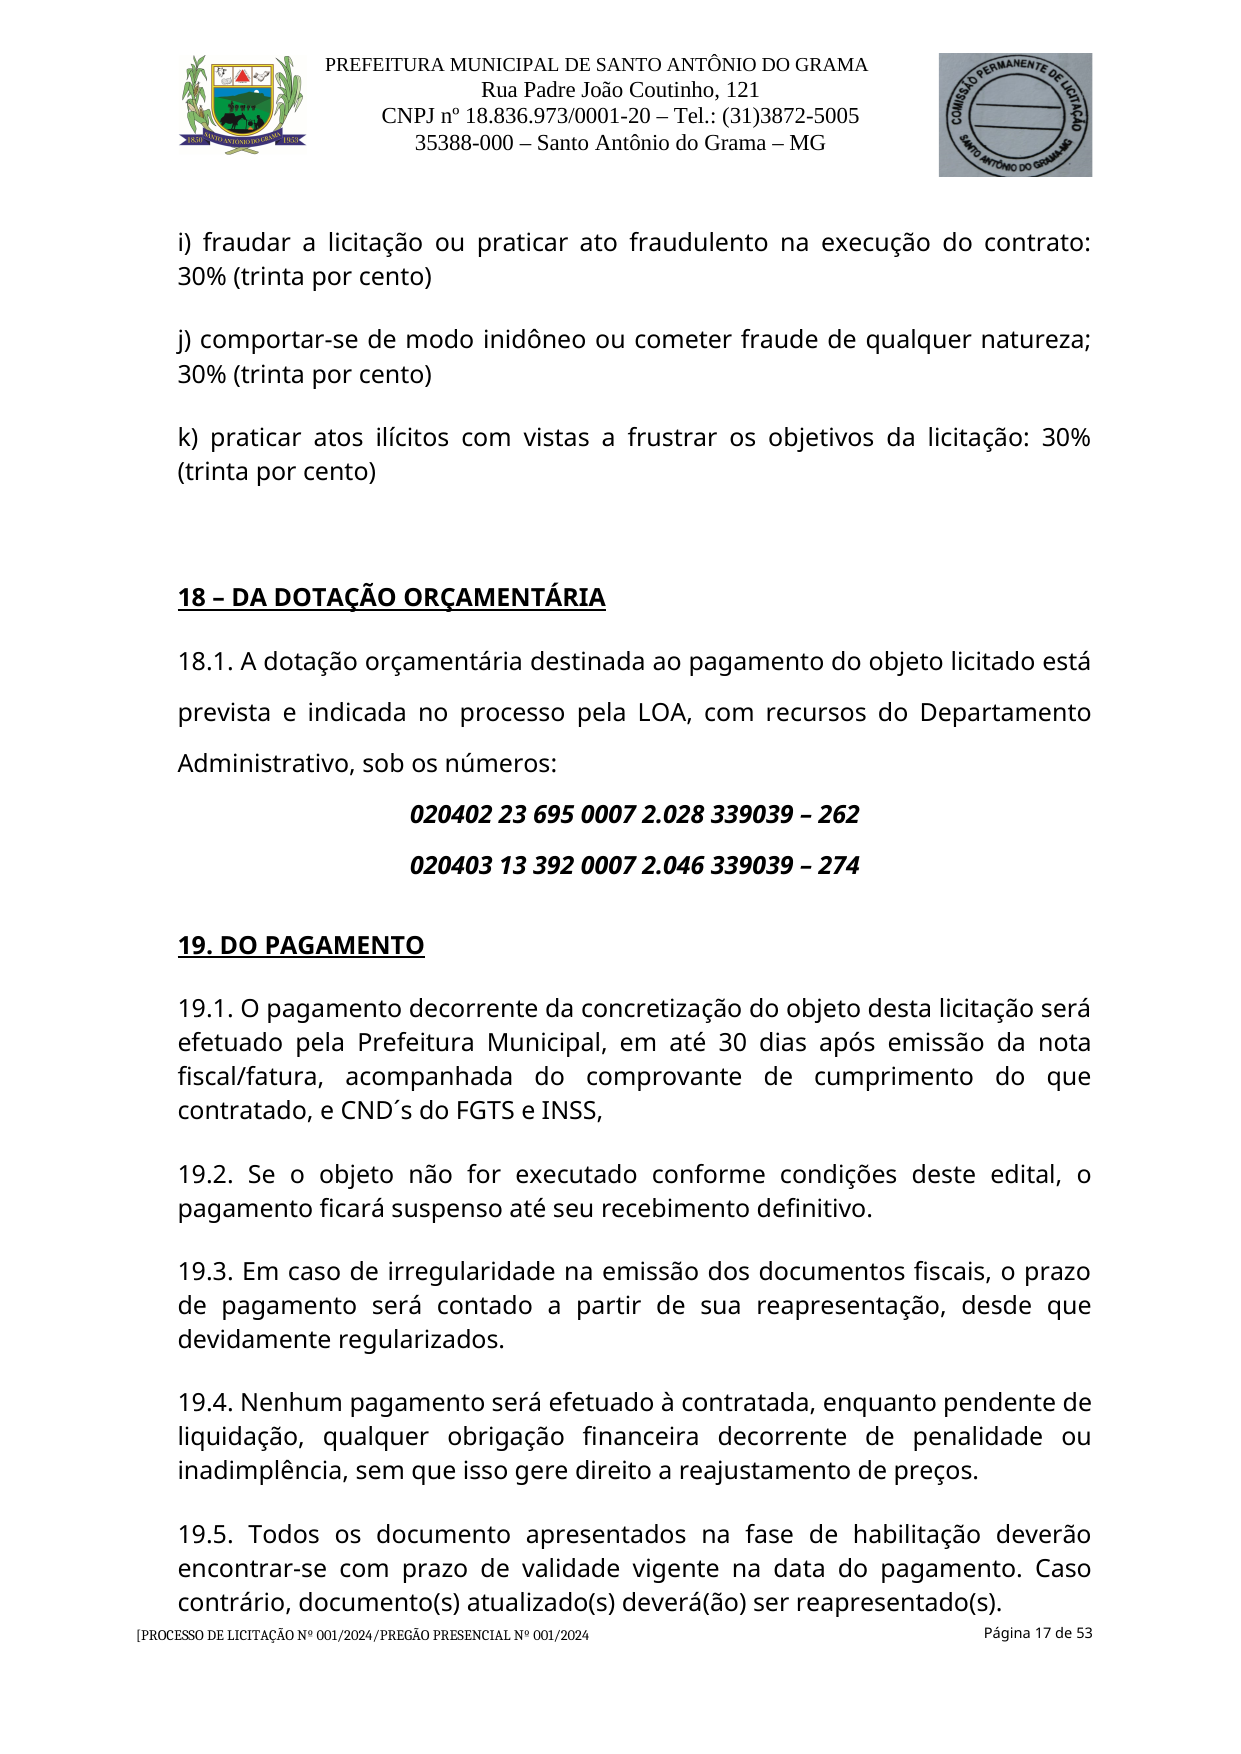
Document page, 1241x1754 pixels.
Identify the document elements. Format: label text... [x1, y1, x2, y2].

text 19.2. Se o objeto não for executado conforme condições deste edital, o pagamento ficará suspenso até seu recebimento definitivo. [177, 1156, 1092, 1224]
text 18.1. A dotação orçamentária destinada ao pagamento do objeto licitado está prevista e indicada no processo pela LOA, com recursos do Departamento Administrativo, sob os números: [177, 643, 1092, 779]
text 19.1. O pagamento decorrente da concretização do objeto desta licitação será efetuado pela Prefeitura Municipal, em até 30 dias após emissão da nota fiscal/fatura, acompanhada do comprovante de cumprimento do que contratado, e CND´s do FGTS e INSS, [177, 991, 1092, 1127]
picture [178, 55, 307, 155]
text 020403 13 392 0007 2.046 339039 – 274 [177, 847, 1092, 881]
text 19. DO PAGAMENTO [177, 928, 1092, 962]
text 19.4. Nenhum pagamento será efetuado à contratada, enquanto pendente de liquidação, qualquer obrigação financeira decorrente de penalidade ou inadimplência, sem que isso gere direito a reajustamento de preços. [177, 1385, 1092, 1487]
text 020402 23 695 0007 2.028 339039 – 262 [177, 796, 1092, 830]
text 18 – DA DOTAÇÃO ORÇAMENTÁRIA [177, 580, 1092, 614]
text k) praticar atos ilícitos com vistas a frustrar os objetivos da licitação: 30% (trinta por cento) [177, 419, 1092, 488]
text i) fraudar a licitação ou praticar ato fraudulento na execução do contrato: 30% (trinta por cento) [177, 225, 1092, 293]
text j) comportar-se de modo inidôneo ou cometer fraude de qualquer natureza; 30% (trinta por cento) [177, 322, 1092, 390]
text 19.3. Em caso de irregularidade na emissão dos documentos fiscais, o prazo de pagamento será contado a partir de sua reapresentação, desde que devidamente regularizados. [177, 1253, 1092, 1356]
text 19.5. Todos os documento apresentados na fase de habilitação deverão encontrar-se com prazo de validade vigente na data do pagamento. Caso contrário, documento(s) atualizado(s) deverá(ão) ser reapresentado(s). [177, 1516, 1092, 1618]
picture [938, 53, 1093, 177]
